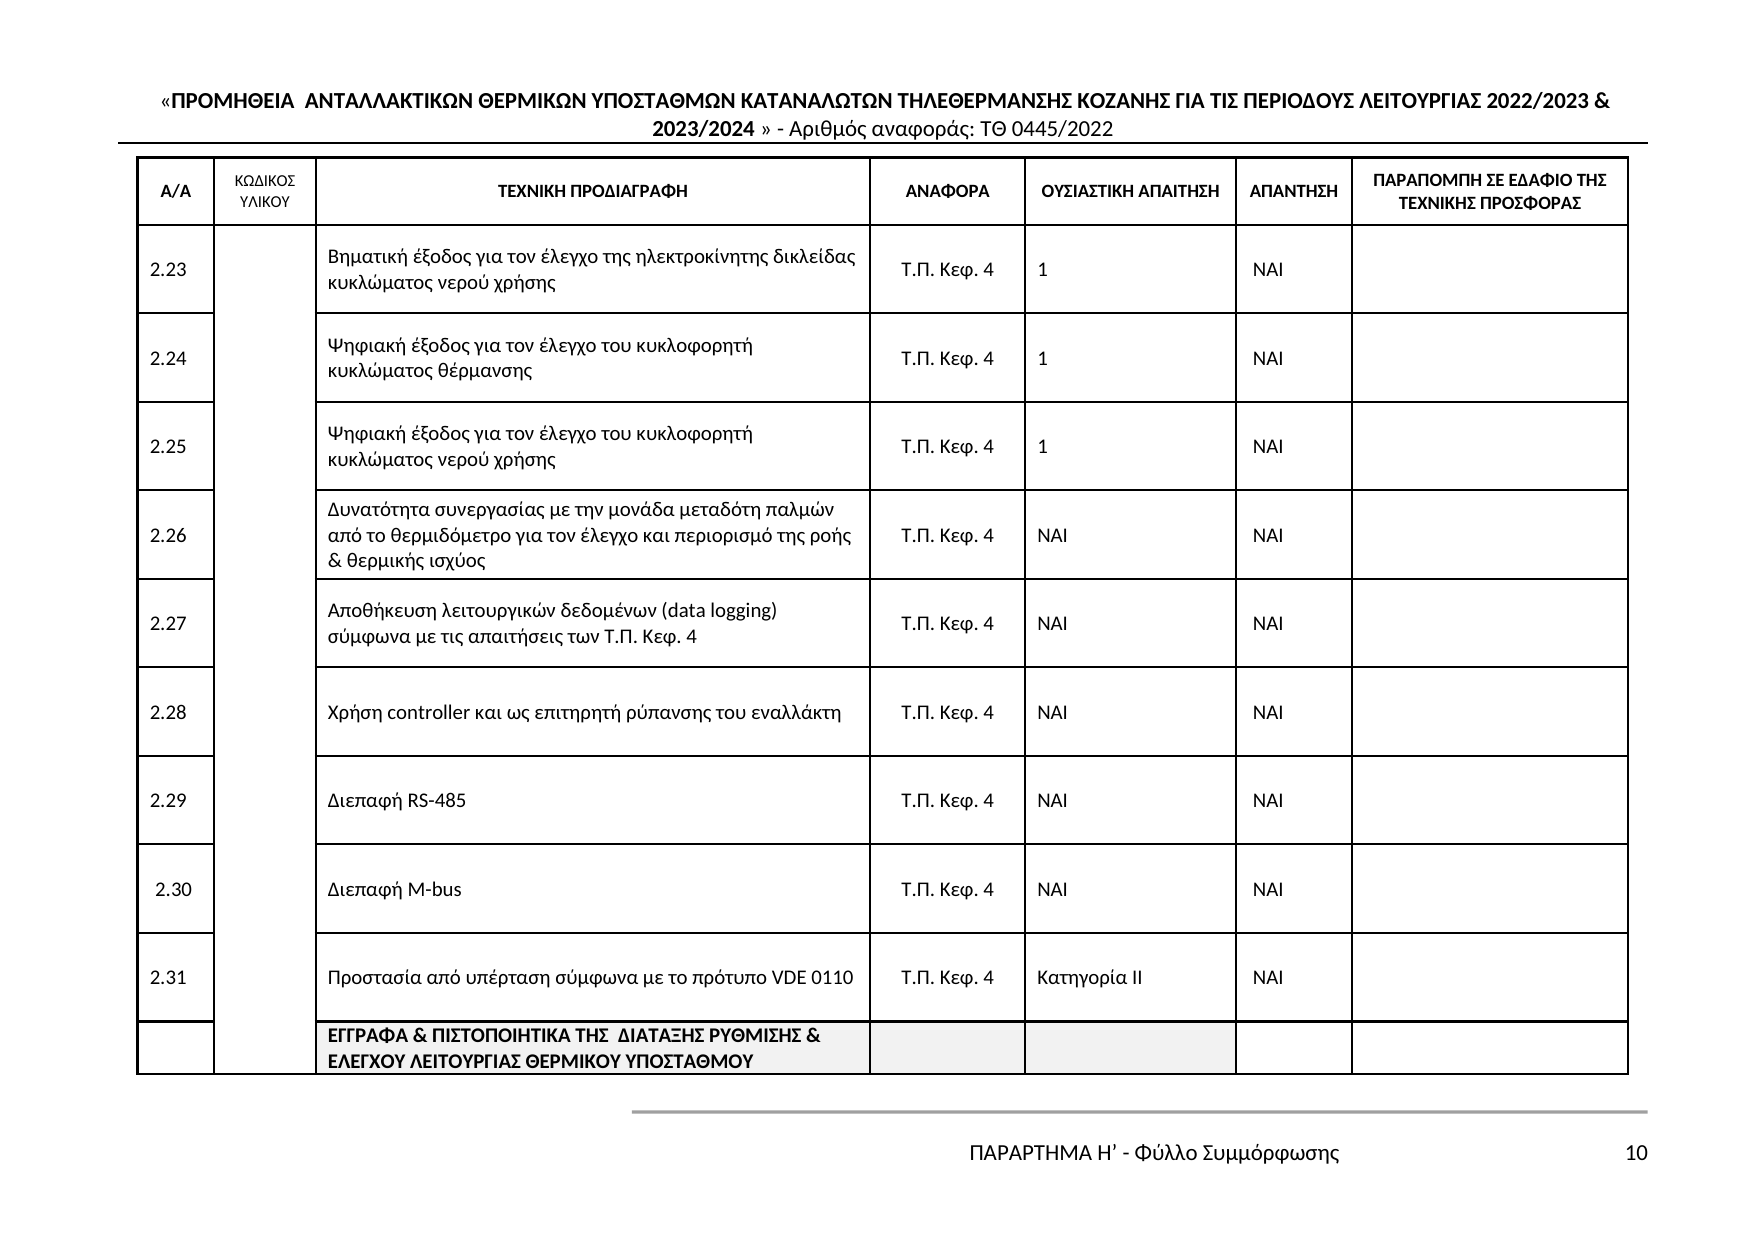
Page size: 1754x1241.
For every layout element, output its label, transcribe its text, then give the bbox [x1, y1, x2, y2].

table_cell NAI [1026, 845, 1235, 932]
table_header Α/Α [139, 159, 213, 223]
table_cell [1353, 226, 1627, 312]
table_header ΟΥΣΙΑΣΤΙΚΗ ΑΠΑΙΤΗΣΗ [1026, 159, 1235, 223]
table_cell ΝΑΙ [1026, 668, 1235, 755]
table_cell 2.29 [139, 757, 213, 843]
table_cell [1237, 1023, 1351, 1073]
table_cell Προστασία από υπέρταση σύμφωνα με το πρότυπο VDE 0110 [317, 934, 869, 1020]
table_cell [1353, 668, 1627, 755]
table_header ΚΩΔΙΚΟΣ ΥΛΙΚΟΥ [215, 159, 315, 223]
table_cell 2.23 [139, 226, 213, 312]
table_header ΠΑΡΑΠΟΜΠΗ ΣΕ ΕΔΑΦΙΟ ΤΗΣ ΤΕΧΝΙΚΗΣ ΠΡΟΣΦΟΡΑΣ [1353, 159, 1627, 223]
table_cell 1 [1026, 403, 1235, 489]
table_cell NAI [1237, 668, 1351, 755]
table_cell [1353, 1023, 1627, 1073]
table_cell 2.24 [139, 314, 213, 401]
table_cell NAI [1237, 491, 1351, 578]
table_cell ΝΑΙ [1026, 580, 1235, 666]
table_cell 1 [1026, 226, 1235, 312]
table_cell Τ.Π. Κεφ. 4 [871, 491, 1024, 578]
table_cell [139, 1023, 213, 1073]
table_cell Βηματική έξοδος για τον έλεγχο της ηλεκτροκίνητης δικλείδας κυκλώματος νερού χρήσης [317, 226, 869, 312]
table_cell [1353, 403, 1627, 489]
table_cell 2.30 [139, 845, 213, 932]
table_cell [1026, 1023, 1235, 1073]
table_cell Τ.Π. Κεφ. 4 [871, 845, 1024, 932]
table_cell 2.31 [139, 934, 213, 1020]
table_cell 2.26 [139, 491, 213, 578]
table_cell Τ.Π. Κεφ. 4 [871, 226, 1024, 312]
table_header ΑΠΑΝΤΗΣΗ [1237, 159, 1351, 223]
table_cell NAI [1237, 314, 1351, 401]
table_cell Ψηφιακή έξοδος για τον έλεγχο του κυκλοφορητή κυκλώματος νερού χρήσης [317, 403, 869, 489]
table_cell Διεπαφή M-bus [317, 845, 869, 932]
table_cell 2.25 [139, 403, 213, 489]
table_cell Κατηγορία ΙΙ [1026, 934, 1235, 1020]
table_cell [1353, 757, 1627, 843]
table_cell 2.27 [139, 580, 213, 666]
table_cell Τ.Π. Κεφ. 4 [871, 668, 1024, 755]
table_cell NAI [1237, 757, 1351, 843]
table_cell [1353, 314, 1627, 401]
table_cell Δυνατότητα συνεργασίας με την μονάδα μεταδότη παλμών από το θερμιδόμετρο για τον έλεγχο και περιορισμό της ροής & θερμικής ισχύος [317, 491, 869, 578]
table_cell [1353, 845, 1627, 932]
table_cell [1353, 580, 1627, 666]
table_cell Τ.Π. Κεφ. 4 [871, 314, 1024, 401]
table_cell NAI [1026, 757, 1235, 843]
table_cell [871, 1023, 1024, 1073]
table_cell Χρήση controller και ως επιτηρητή ρύπανσης του εναλλάκτη [317, 668, 869, 755]
table_cell Ψηφιακή έξοδος για τον έλεγχο του κυκλοφορητή κυκλώματος θέρμανσης [317, 314, 869, 401]
table_cell 2.28 [139, 668, 213, 755]
table_cell ΕΓΓΡΑΦΑ & ΠΙΣΤΟΠΟΙΗΤΙΚΑ ΤΗΣ ΔΙΑΤΑΞΗΣ ΡΥΘΜΙΣΗΣ & ΕΛΕΓΧΟΥ ΛΕΙΤΟΥΡΓΙΑΣ ΘΕΡΜΙΚΟΥ ΥΠΟΣΤΑΘΜΟΥ [317, 1023, 869, 1073]
table_cell [1353, 491, 1627, 578]
table_cell NAI [1237, 845, 1351, 932]
table_cell NAI [1237, 403, 1351, 489]
table_header ΤΕΧΝΙΚΗ ΠΡΟΔΙΑΓΡΑΦΗ [317, 159, 869, 223]
table_cell NAI [1237, 580, 1351, 666]
table_cell Τ.Π. Κεφ. 4 [871, 580, 1024, 666]
table_header ΑΝΑΦΟΡΑ [871, 159, 1024, 223]
table_cell Τ.Π. Κεφ. 4 [871, 934, 1024, 1020]
table_cell ΝΑΙ [1237, 226, 1351, 312]
table_cell 1 [1026, 314, 1235, 401]
table_cell [1353, 934, 1627, 1020]
table_cell ΝΑΙ [1026, 491, 1235, 578]
table_cell Αποθήκευση λειτουργικών δεδομένων (data logging) σύμφωνα με τις απαιτήσεις των Τ.Π. Κεφ. 4 [317, 580, 869, 666]
table_cell Τ.Π. Κεφ. 4 [871, 757, 1024, 843]
table_cell Τ.Π. Κεφ. 4 [871, 403, 1024, 489]
table_cell NAI [1237, 934, 1351, 1020]
table_cell Διεπαφή RS-485 [317, 757, 869, 843]
